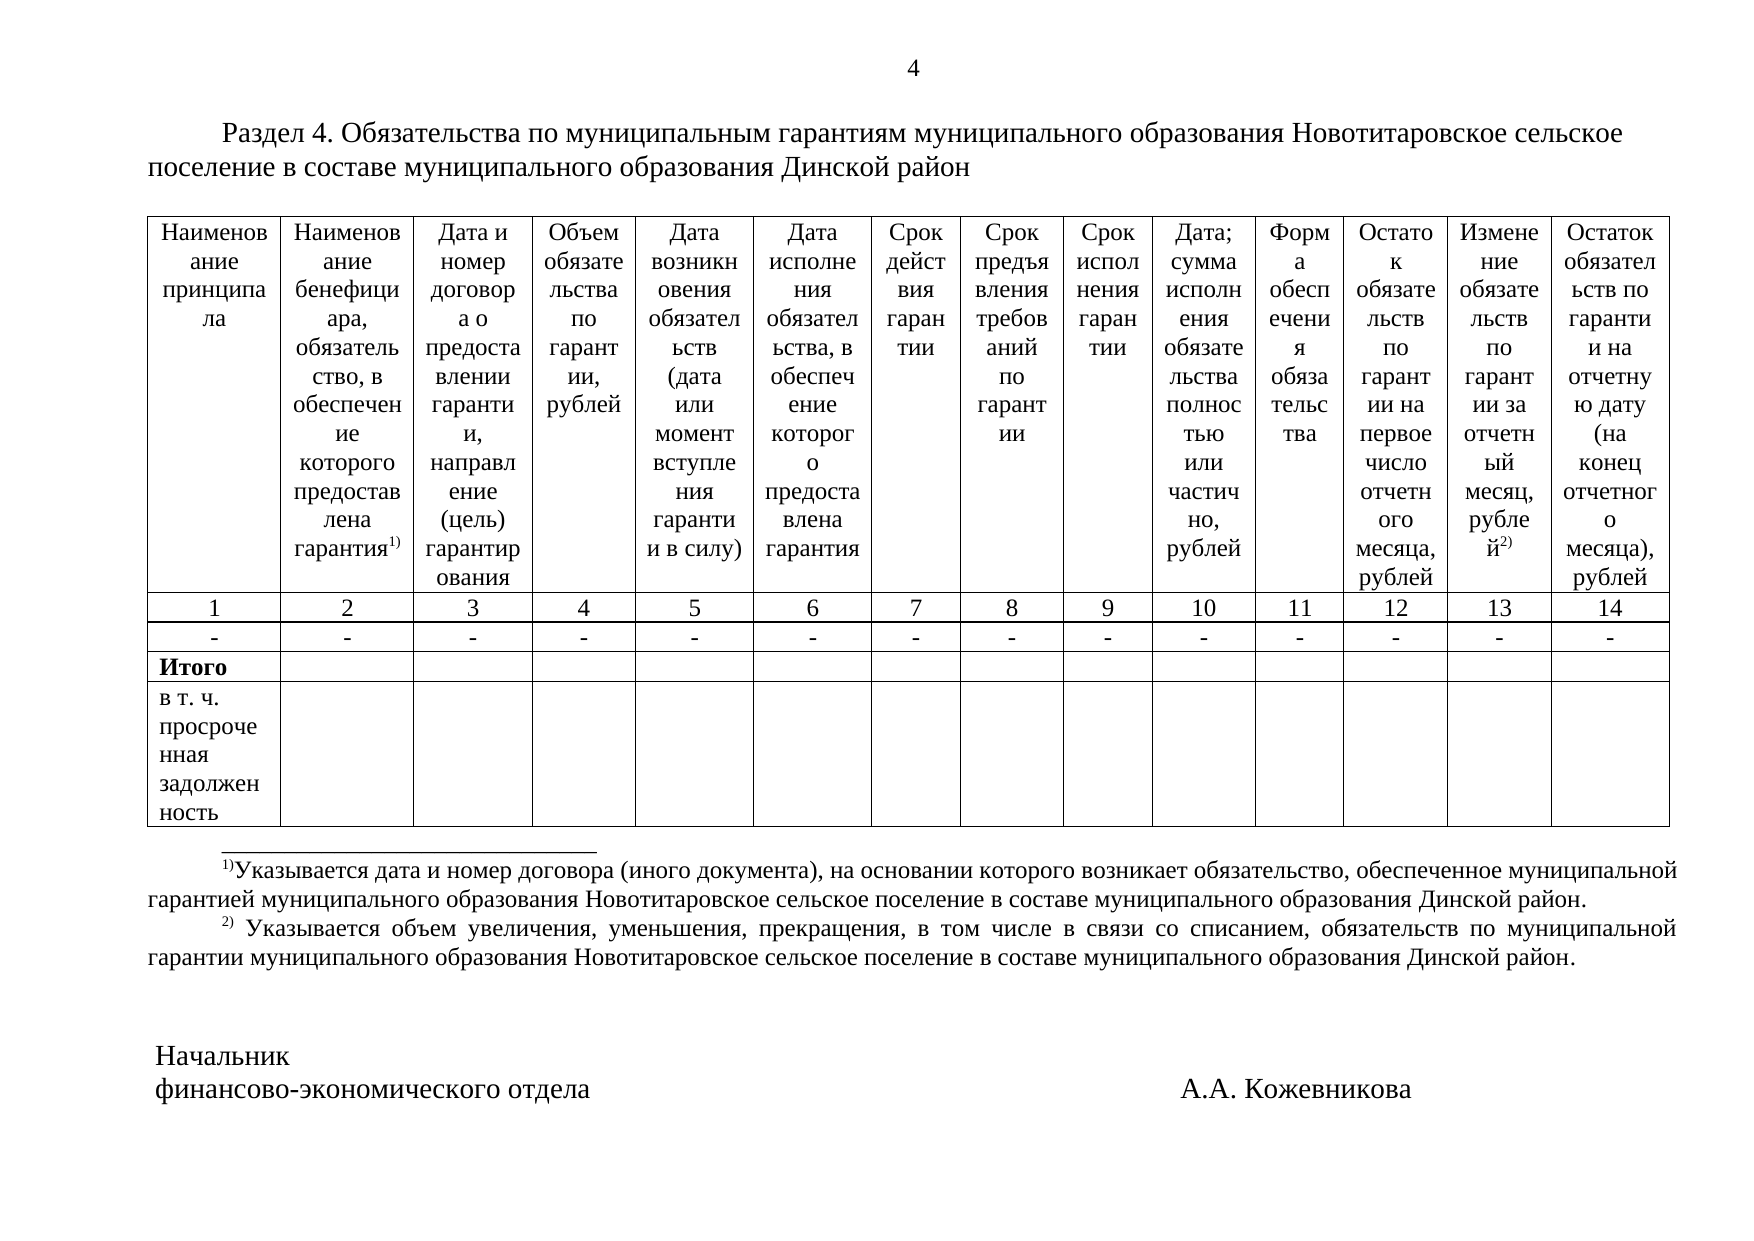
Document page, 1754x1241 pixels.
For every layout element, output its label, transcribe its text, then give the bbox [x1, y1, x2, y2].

table_cell - [1344, 623, 1447, 651]
table_cell - [1552, 623, 1669, 651]
table_cell в т. ч. просроченная задолженность [148, 682, 280, 826]
table_cell - [533, 623, 635, 651]
table_cell [414, 682, 532, 826]
table_cell [636, 682, 753, 826]
table_cell - [754, 623, 871, 651]
table_cell [533, 682, 635, 826]
table_cell - [414, 623, 532, 651]
text ______________________________ [148, 827, 1679, 856]
table_cell - [281, 623, 413, 651]
table_cell [1448, 682, 1551, 826]
table_cell 1 [148, 593, 280, 621]
table_header Дата исполнения обязательства, в обеспечение которого предоставлена гарантия [754, 217, 871, 592]
table_cell [754, 652, 871, 681]
table_cell Итого [148, 652, 280, 681]
table_cell 4 [533, 593, 635, 621]
table_cell [281, 652, 413, 681]
table_cell 11 [1256, 593, 1343, 621]
table_cell [1153, 682, 1255, 826]
table_cell - [636, 623, 753, 651]
table_cell [1256, 682, 1343, 826]
table_cell [754, 682, 871, 826]
table_cell [961, 682, 1063, 826]
table_cell 5 [636, 593, 753, 621]
table_header Дата возникновения обязательств (дата или момент вступления гарантии в силу) [636, 217, 753, 592]
table_cell 9 [1064, 593, 1152, 621]
table_cell [872, 652, 960, 681]
table_cell 8 [961, 593, 1063, 621]
table_header Наименование принципала [148, 217, 280, 592]
table_cell [1448, 652, 1551, 681]
table_cell 2 [281, 593, 413, 621]
table_cell [533, 652, 635, 681]
table_header Срок предъявления требований по гарантии [961, 217, 1063, 592]
table_header Наименование бенефициара, обязательство, в обеспечение которого предоставлена гарантия1) [281, 217, 413, 592]
table_cell [961, 652, 1063, 681]
text Начальник [148, 1038, 1679, 1071]
table_cell - [148, 623, 280, 651]
table_cell [1064, 652, 1152, 681]
table_cell - [1153, 623, 1255, 651]
table_cell 7 [872, 593, 960, 621]
table_cell 14 [1552, 593, 1669, 621]
table_cell [1153, 652, 1255, 681]
table_cell 3 [414, 593, 532, 621]
table_cell 13 [1448, 593, 1551, 621]
table_cell [1064, 682, 1152, 826]
table_header Срок исполнения гарантии [1064, 217, 1152, 592]
table_cell 10 [1153, 593, 1255, 621]
table_header Остаток обязательств по гарантии на первое число отчетного месяца, рублей [1344, 217, 1447, 592]
table_cell [1344, 682, 1447, 826]
text 2) Указывается объем увеличения, уменьшения, прекращения, в том числе в связи со списанием, обязательств по муниципальной гарантии муниципального образования Новотитаровское сельское поселение в составе муниципального образования Динской район. [148, 913, 1679, 971]
table_header Срок действия гарантии [872, 217, 960, 592]
table_header Остаток обязательств по гарантии на отчетную дату (на конец отчетного месяца), рублей [1552, 217, 1669, 592]
table_header Дата; сумма исполнения обязательства полностью или частично, рублей [1153, 217, 1255, 592]
table_header Объем обязательства по гарантии, рублей [533, 217, 635, 592]
text Раздел 4. Обязательства по муниципальным гарантиям муниципального образования Новотитаровское сельское поселение в составе муниципального образования Динской район [148, 115, 1679, 182]
table_cell [1552, 682, 1669, 826]
table_cell [1256, 652, 1343, 681]
table_cell - [961, 623, 1063, 651]
table_cell - [1064, 623, 1152, 651]
table_cell [1552, 652, 1669, 681]
table_cell [872, 682, 960, 826]
text финансово-экономического отдела А.А. Кожевникова [148, 1071, 1679, 1105]
table_cell [636, 652, 753, 681]
table_cell [414, 652, 532, 681]
table_cell - [872, 623, 960, 651]
table_cell - [1256, 623, 1343, 651]
table_cell 12 [1344, 593, 1447, 621]
table_cell 6 [754, 593, 871, 621]
table_header Дата и номер договора о предоставлении гарантии, направление (цель) гарантирования [414, 217, 532, 592]
table_header Форма обеспечения обязательства [1256, 217, 1343, 592]
table_cell - [1448, 623, 1551, 651]
table_header Изменение обязательств по гарантии за отчетный месяц, рублей2) [1448, 217, 1551, 592]
table_cell [281, 682, 413, 826]
text 1)Указывается дата и номер договора (иного документа), на основании которого возникает обязательство, обеспеченное муниципальной гарантией муниципального образования Новотитаровское сельское поселение в составе муниципального образования Динской район. [148, 856, 1679, 913]
table_cell [1344, 652, 1447, 681]
